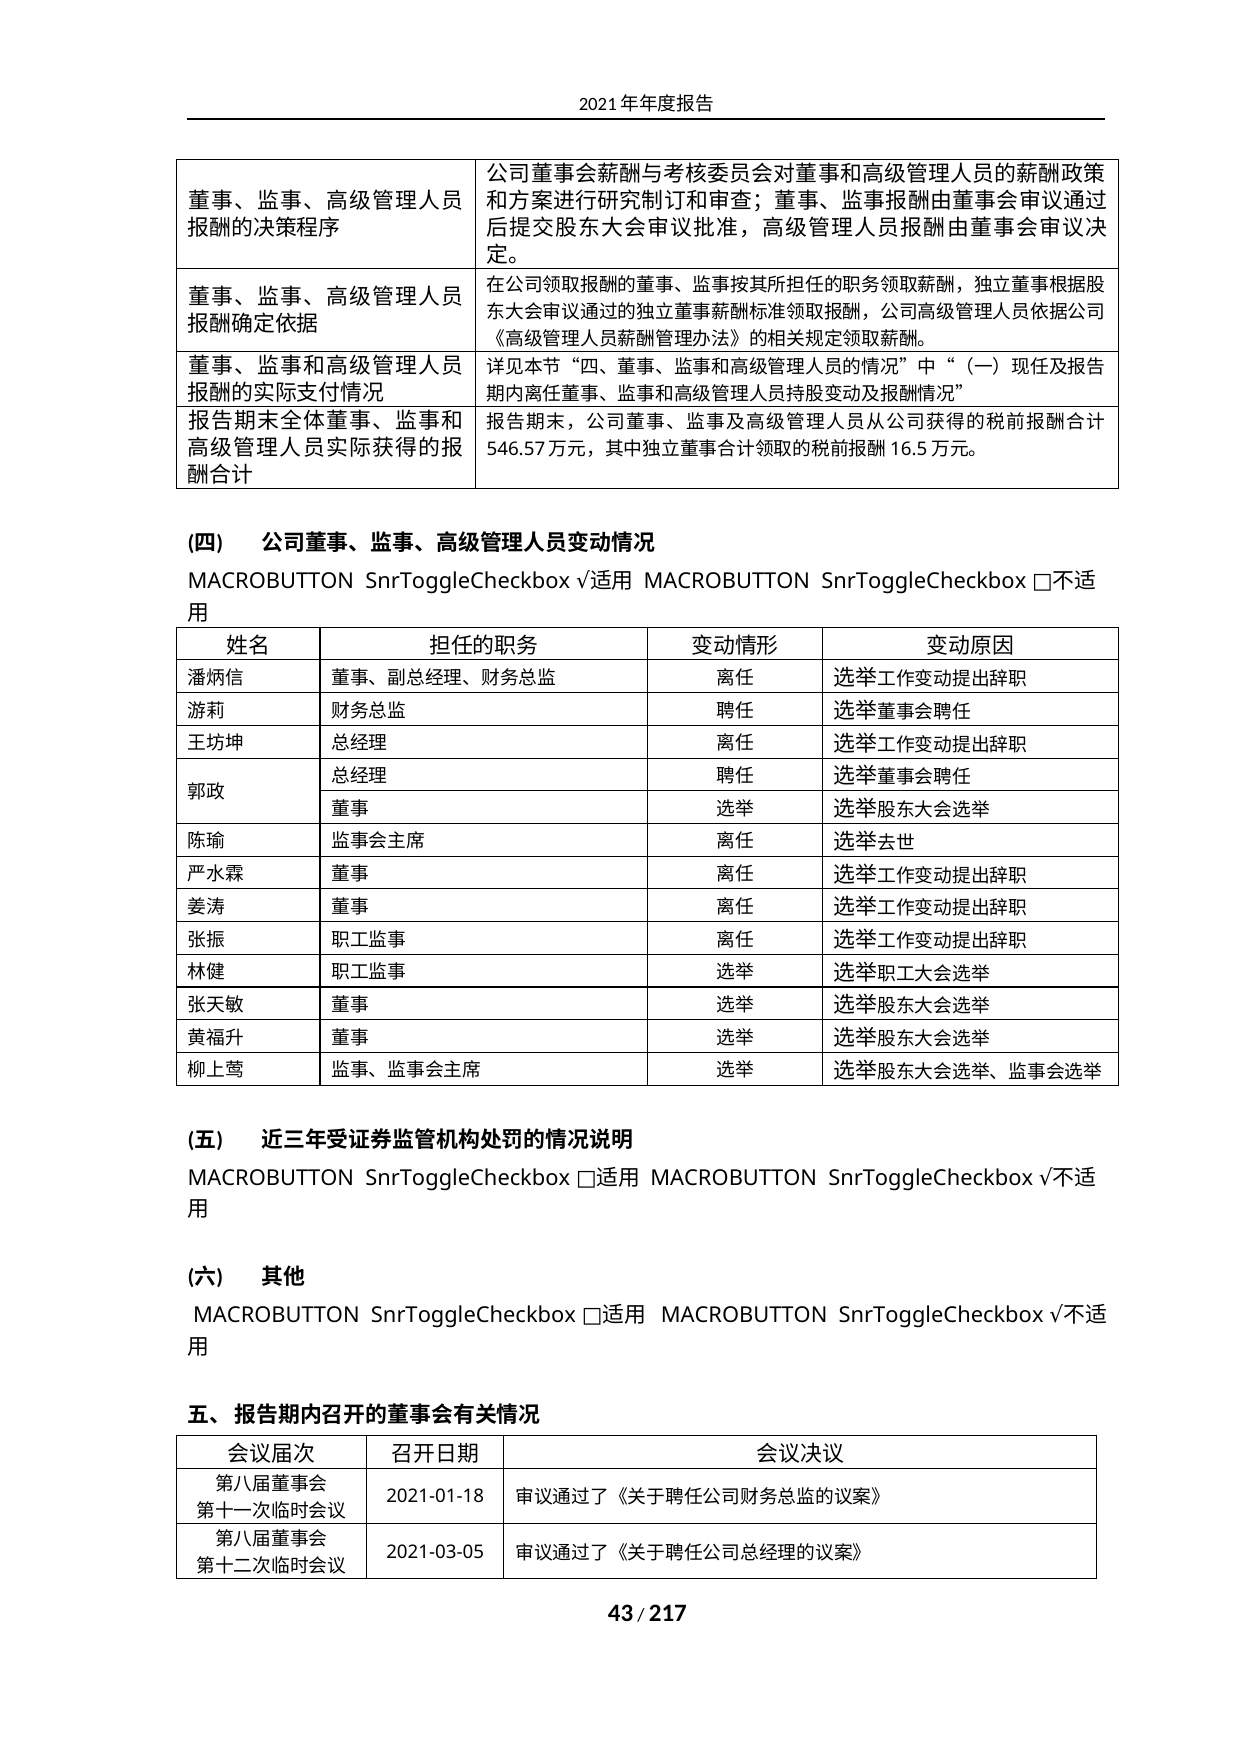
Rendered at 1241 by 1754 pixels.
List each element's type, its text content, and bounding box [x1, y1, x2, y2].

subtitle 公司董事、监事、高级管理人员变动情况 [187, 525, 1107, 557]
